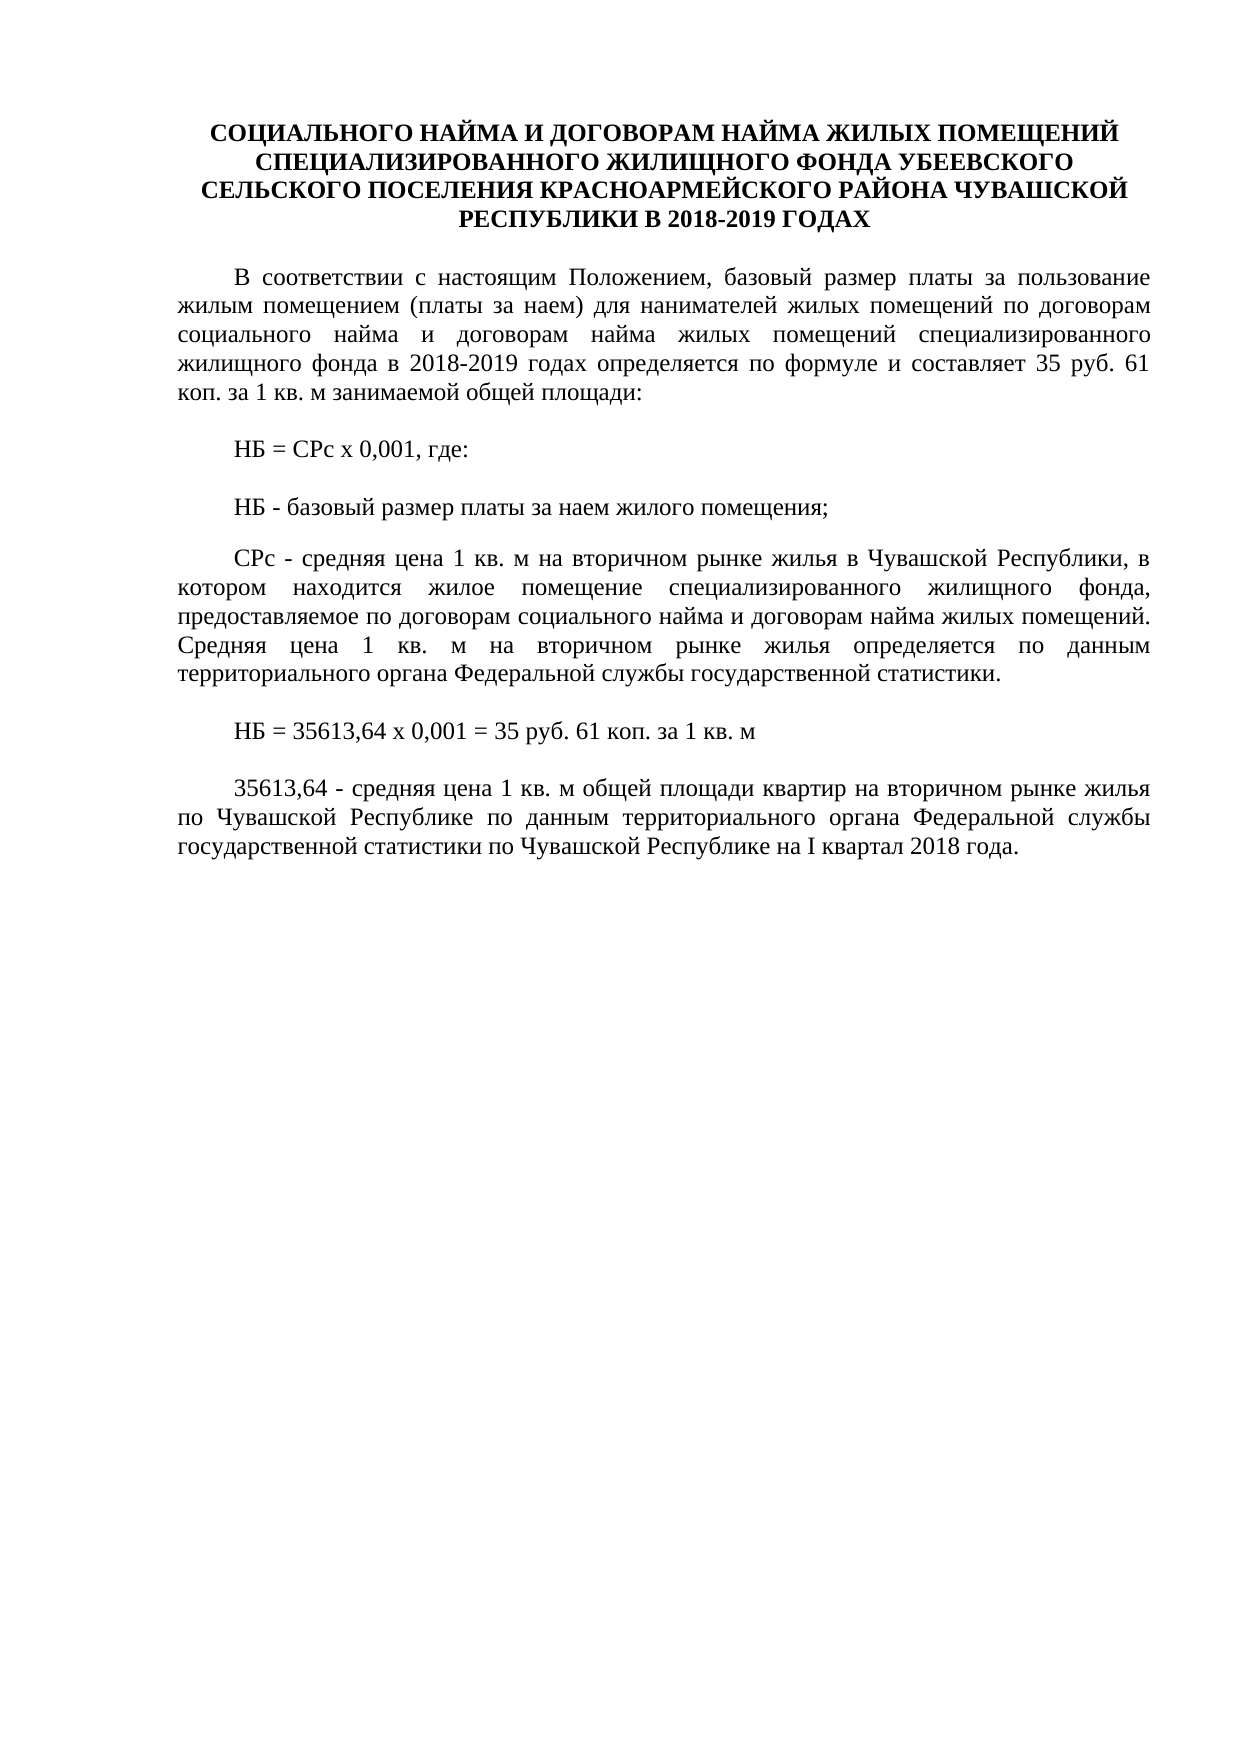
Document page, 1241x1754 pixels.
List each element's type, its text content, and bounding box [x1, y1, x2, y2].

text НБ - базовый размер платы за наем жилого помещения; [177, 492, 1152, 521]
text 35613,64 - средняя цена 1 кв. м общей площади квартир на вторичном рынке жилья по Чувашской Республике по данным территориального органа Федеральной службы государственной статистики по Чувашской Республике на I квартал 2018 года. [177, 773, 1152, 860]
text В соответствии с настоящим Положением, базовый размер платы за пользование жилым помещением (платы за наем) для нанимателей жилых помещений по договорам социального найма и договорам найма жилых помещений специализированного жилищного фонда в 2018-2019 годах определяется по формуле и составляет 35 руб. 61 коп. за 1 кв. м занимаемой общей площади: [177, 262, 1152, 406]
text НБ = 35613,64 x 0,001 = 35 руб. 61 коп. за 1 кв. м [177, 716, 1152, 745]
title СПЕЦИАЛИЗИРОВАННОГО ЖИЛИЩНОГО ФОНДА УБЕЕВСКОГО СЕЛЬСКОГО ПОСЕЛЕНИЯ КРАСНОАРМЕЙСКОГО РАЙОНА ЧУВАШСКОЙ РЕСПУБЛИКИ В 2018-2019 ГОДАХ [177, 147, 1152, 233]
text СРс - средняя цена 1 кв. м на вторичном рынке жилья в Чувашской Республики, в котором находится жилое помещение специализированного жилищного фонда, предоставляемое по договорам социального найма и договорам найма жилых помещений. Средняя цена 1 кв. м на вторичном рынке жилья определяется по данным территориального органа Федеральной службы государственной статистики. [177, 543, 1152, 687]
text НБ = СРс x 0,001, где: [177, 434, 1152, 463]
title СОЦИАЛЬНОГО НАЙМА И ДОГОВОРАМ НАЙМА ЖИЛЫХ ПОМЕЩЕНИЙ [177, 118, 1152, 147]
